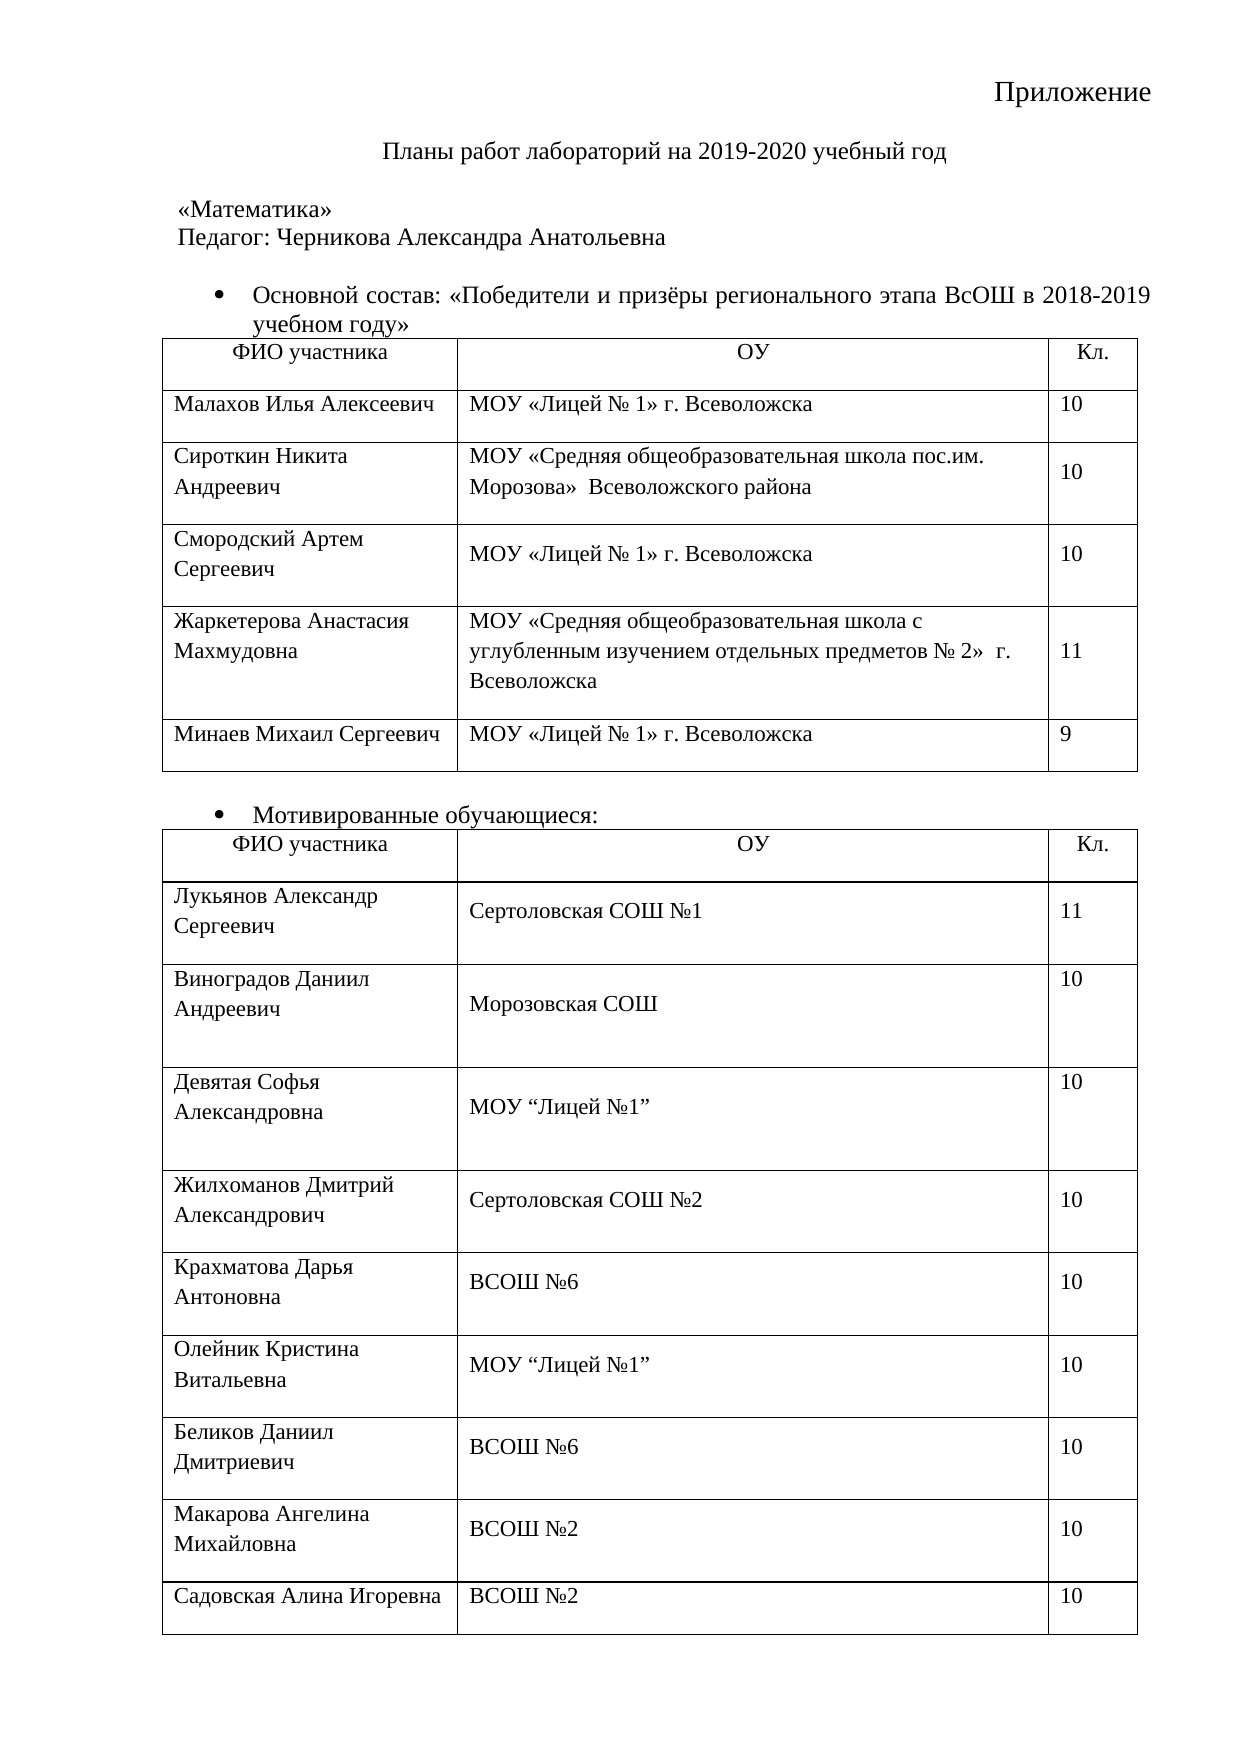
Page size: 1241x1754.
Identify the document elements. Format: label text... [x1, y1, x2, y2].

text Педагог: Черникова Александра Анатольевна [177, 222, 1152, 251]
table_header ОУ [458, 339, 1048, 389]
table_cell Морозовская СОШ [458, 965, 1048, 1067]
table_cell 10 [1049, 525, 1137, 606]
table_cell Олейник Кристина Витальевна [163, 1336, 457, 1417]
table_cell 11 [1049, 883, 1137, 964]
table_cell 10 [1049, 443, 1137, 524]
table_cell Жаркетерова Анастасия Махмудовна [163, 607, 457, 719]
table_cell Макарова Ангелина Михайловна [163, 1500, 457, 1581]
text «Математика» [177, 194, 1152, 222]
text Приложение [177, 74, 1152, 107]
table_cell Крахматова Дарья Антоновна [163, 1253, 457, 1334]
table_cell Виноградов Даниил Андреевич [163, 965, 457, 1067]
table_cell МОУ «Лицей № 1» г. Всеволожска [458, 391, 1048, 442]
table_cell 10 [1049, 1500, 1137, 1581]
table_cell 10 [1049, 1171, 1137, 1252]
table_cell 10 [1049, 1336, 1137, 1417]
table_cell Садовская Алина Игоревна [163, 1583, 457, 1633]
table_header ФИО участника [163, 339, 457, 389]
text Планы работ лабораторий на 2019-2020 учебный год [177, 136, 1152, 165]
table_cell ВСОШ №6 [458, 1253, 1048, 1334]
table_cell МОУ «Лицей № 1» г. Всеволожска [458, 525, 1048, 606]
list Мотивированные обучающиеся: [215, 801, 1152, 829]
table_cell ВСОШ №6 [458, 1418, 1048, 1499]
table_header Кл. [1049, 339, 1137, 389]
table_cell Смородский Артем Сергеевич [163, 525, 457, 606]
table_cell ВСОШ №2 [458, 1583, 1048, 1633]
list Основной состав: «Победители и призёры регионального этапа ВсОШ в 2018-2019 учебном году» [215, 280, 1152, 337]
table_cell 10 [1049, 1418, 1137, 1499]
table_cell 10 [1049, 965, 1137, 1067]
table_cell Девятая Софья Александровна [163, 1068, 457, 1170]
table_cell Лукьянов Александр Сергеевич [163, 883, 457, 964]
table_cell Минаев Михаил Сергеевич [163, 720, 457, 771]
table_cell 10 [1049, 1253, 1137, 1334]
table_cell Жилхоманов Дмитрий Александрович [163, 1171, 457, 1252]
table_cell 11 [1049, 607, 1137, 719]
table_cell Сертоловская СОШ №2 [458, 1171, 1048, 1252]
table_cell МОУ «Средняя общеобразовательная школа пос.им. Морозова» Всеволожского района [458, 443, 1048, 524]
table_cell Сироткин Никита Андреевич [163, 443, 457, 524]
table_cell МОУ «Лицей № 1» г. Всеволожска [458, 720, 1048, 771]
table_cell Сертоловская СОШ №1 [458, 883, 1048, 964]
table_header Кл. [1049, 830, 1137, 881]
table_cell 10 [1049, 1583, 1137, 1633]
table_cell МОУ “Лицей №1” [458, 1068, 1048, 1170]
table_cell МОУ “Лицей №1” [458, 1336, 1048, 1417]
table_cell 10 [1049, 1068, 1137, 1170]
table_cell Беликов Даниил Дмитриевич [163, 1418, 457, 1499]
table_cell ВСОШ №2 [458, 1500, 1048, 1581]
table_cell 9 [1049, 720, 1137, 771]
table_cell 10 [1049, 391, 1137, 442]
table_cell МОУ «Средняя общеобразовательная школа с углубленным изучением отдельных предметов № 2» г. Всеволожска [458, 607, 1048, 719]
table_cell Малахов Илья Алексеевич [163, 391, 457, 442]
table_header ФИО участника [163, 830, 457, 881]
table_header ОУ [458, 830, 1048, 881]
